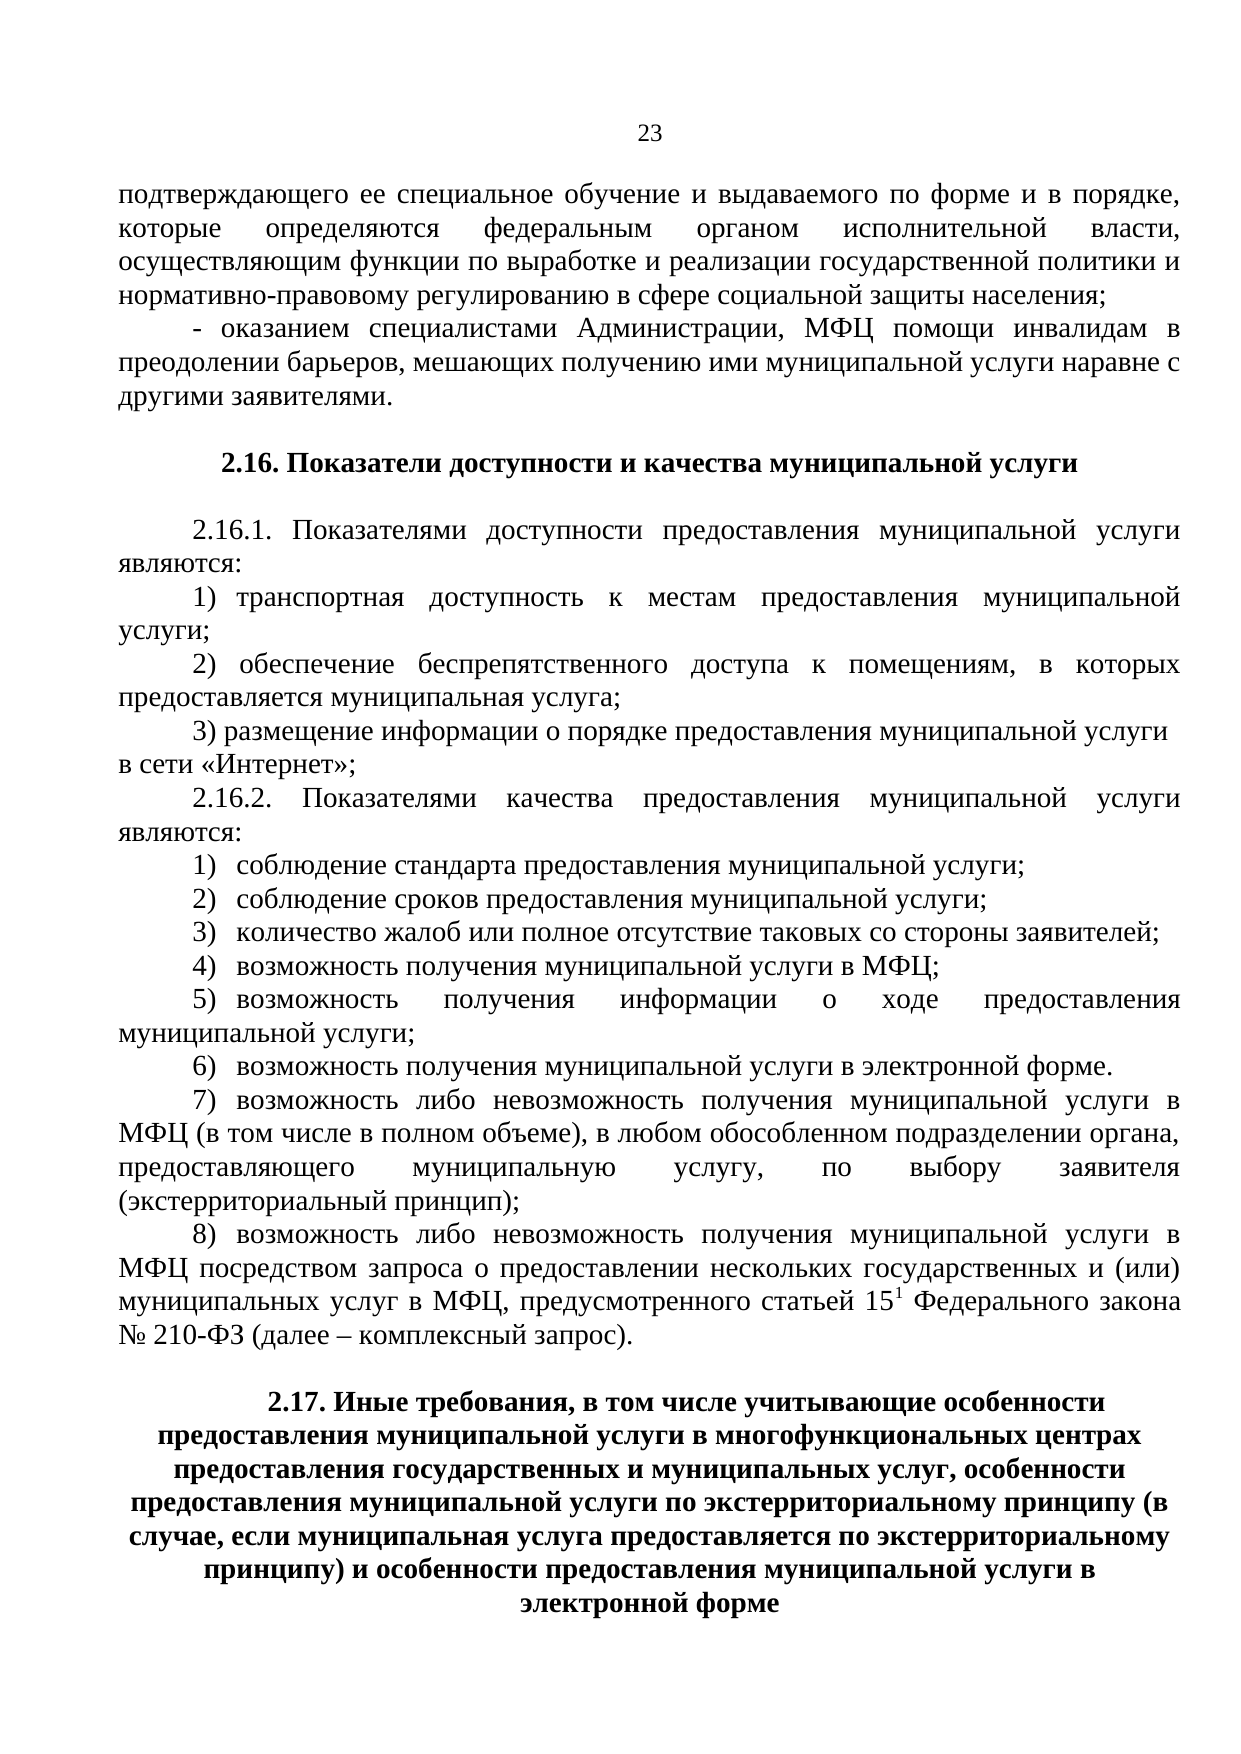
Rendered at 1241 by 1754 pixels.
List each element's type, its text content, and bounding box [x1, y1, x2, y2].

text 2.16.2. Показателями качества предоставления муниципальной услуги являются: [118, 780, 1181, 847]
text 2.17. Иные требования, в том числе учитывающие особенности предоставления муниципальной услуги в многофункциональных центрах предоставления государственных и муниципальных услуг, особенности предоставления муниципальной услуги по экстерриториальному принципу (в случае, если муниципальная услуга предоставляется по экстерриториальному принципу) и особенности предоставления муниципальной услуги в электронной форме [118, 1384, 1181, 1619]
text 3) размещение информации о порядке предоставления муниципальной услуги в сети «Интернет»; [118, 713, 1181, 780]
list возможность получения муниципальной услуги в МФЦ; [118, 948, 1181, 981]
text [118, 176, 1181, 311]
text - оказанием специалистами Администрации, МФЦ помощи инвалидам в преодолении барьеров, мешающих получению ими муниципальной услуги наравне с другими заявителями. [118, 311, 1181, 411]
list транспортная доступность к местам предоставления муниципальной услуги; [118, 579, 1181, 646]
list количество жалоб или полное отсутствие таковых со стороны заявителей; [118, 914, 1181, 948]
list соблюдение сроков предоставления муниципальной услуги; [118, 881, 1181, 914]
list соблюдение стандарта предоставления муниципальной услуги; [118, 847, 1181, 881]
list возможность получения информации о ходе предоставления муниципальной услуги; [118, 981, 1181, 1048]
text 2.16.1. Показателями доступности предоставления муниципальной услуги являются: [118, 512, 1181, 579]
text 2.16. Показатели доступности и качества муниципальной услуги [118, 445, 1181, 478]
list возможность получения муниципальной услуги в электронной форме. [118, 1048, 1181, 1082]
list возможность либо невозможность получения муниципальной услуги в МФЦ посредством запроса о предоставлении нескольких государственных и (или) муниципальных услуг в МФЦ, предусмотренного статьей 151 Федерального закона № 210-ФЗ (далее – комплексный запрос). [118, 1216, 1181, 1350]
list возможность либо невозможность получения муниципальной услуги в МФЦ (в том числе в полном объеме), в любом обособленном подразделении органа, предоставляющего муниципальную услугу, по выбору заявителя (экстерриториальный принцип); [118, 1082, 1181, 1216]
text 2) обеспечение беспрепятственного доступа к помещениям, в которых предоставляется муниципальная услуга; [118, 646, 1181, 713]
